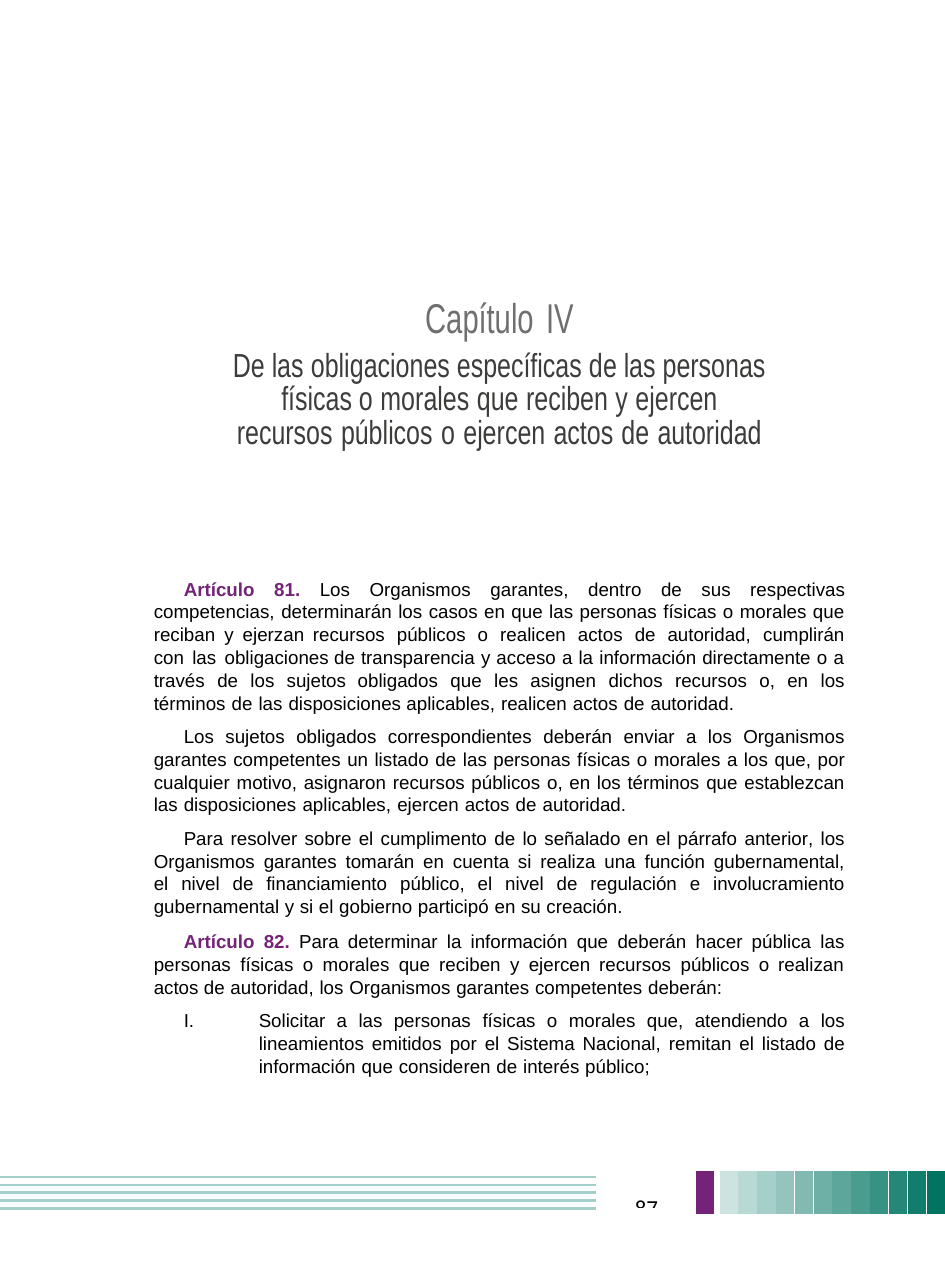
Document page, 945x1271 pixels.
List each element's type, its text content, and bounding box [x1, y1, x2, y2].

text Artículo 81. Los Organismos garantes, dentro de sus respectivas competencias, determinarán los casos en que las personas físicas o morales que reciban y ejerzan recursos públicos o realicen actos de autoridad, cumplirán con las obligaciones de transparencia y acceso a la información directamente o a través de los sujetos obligados que les asignen dichos recursos o, en los términos de las disposiciones aplicables, realicen actos de autoridad. [153, 578, 845, 714]
text recursos públicos o ejercen actos de autoridad [235, 417, 763, 451]
text Capítulo IV [239, 294, 759, 342]
text Artículo 82. Para determinar la información que deberán hacer pública las personas físicas o morales que reciben y ejercen recursos públicos o realizan actos de autoridad, los Organismos garantes competentes deberán: [153, 931, 844, 998]
text Para resolver sobre el cumplimento de lo señalado en el párrafo anterior, los Organismos garantes tomarán en cuenta si realiza una función gubernamental, el nivel de financiamiento público, el nivel de regulación e involucramiento gubernamental y si el gobierno participó en su creación. [153, 828, 844, 918]
text Los sujetos obligados correspondientes deberán enviar a los Organismos garantes competentes un listado de las personas físicas o morales a los que, por cualquier motivo, asignaron recursos públicos o, en los términos que establezcan las disposiciones aplicables, ejercen actos de autoridad. [153, 726, 845, 816]
list Solicitar a las personas físicas o morales que, atendiendo a los lineamientos emitidos por el Sistema Nacional, remitan el listado de información que consideren de interés público; [183, 1010, 844, 1077]
subtitle De las obligaciones específicas de las personas físicas o morales que reciben y ejercen [197, 351, 802, 417]
